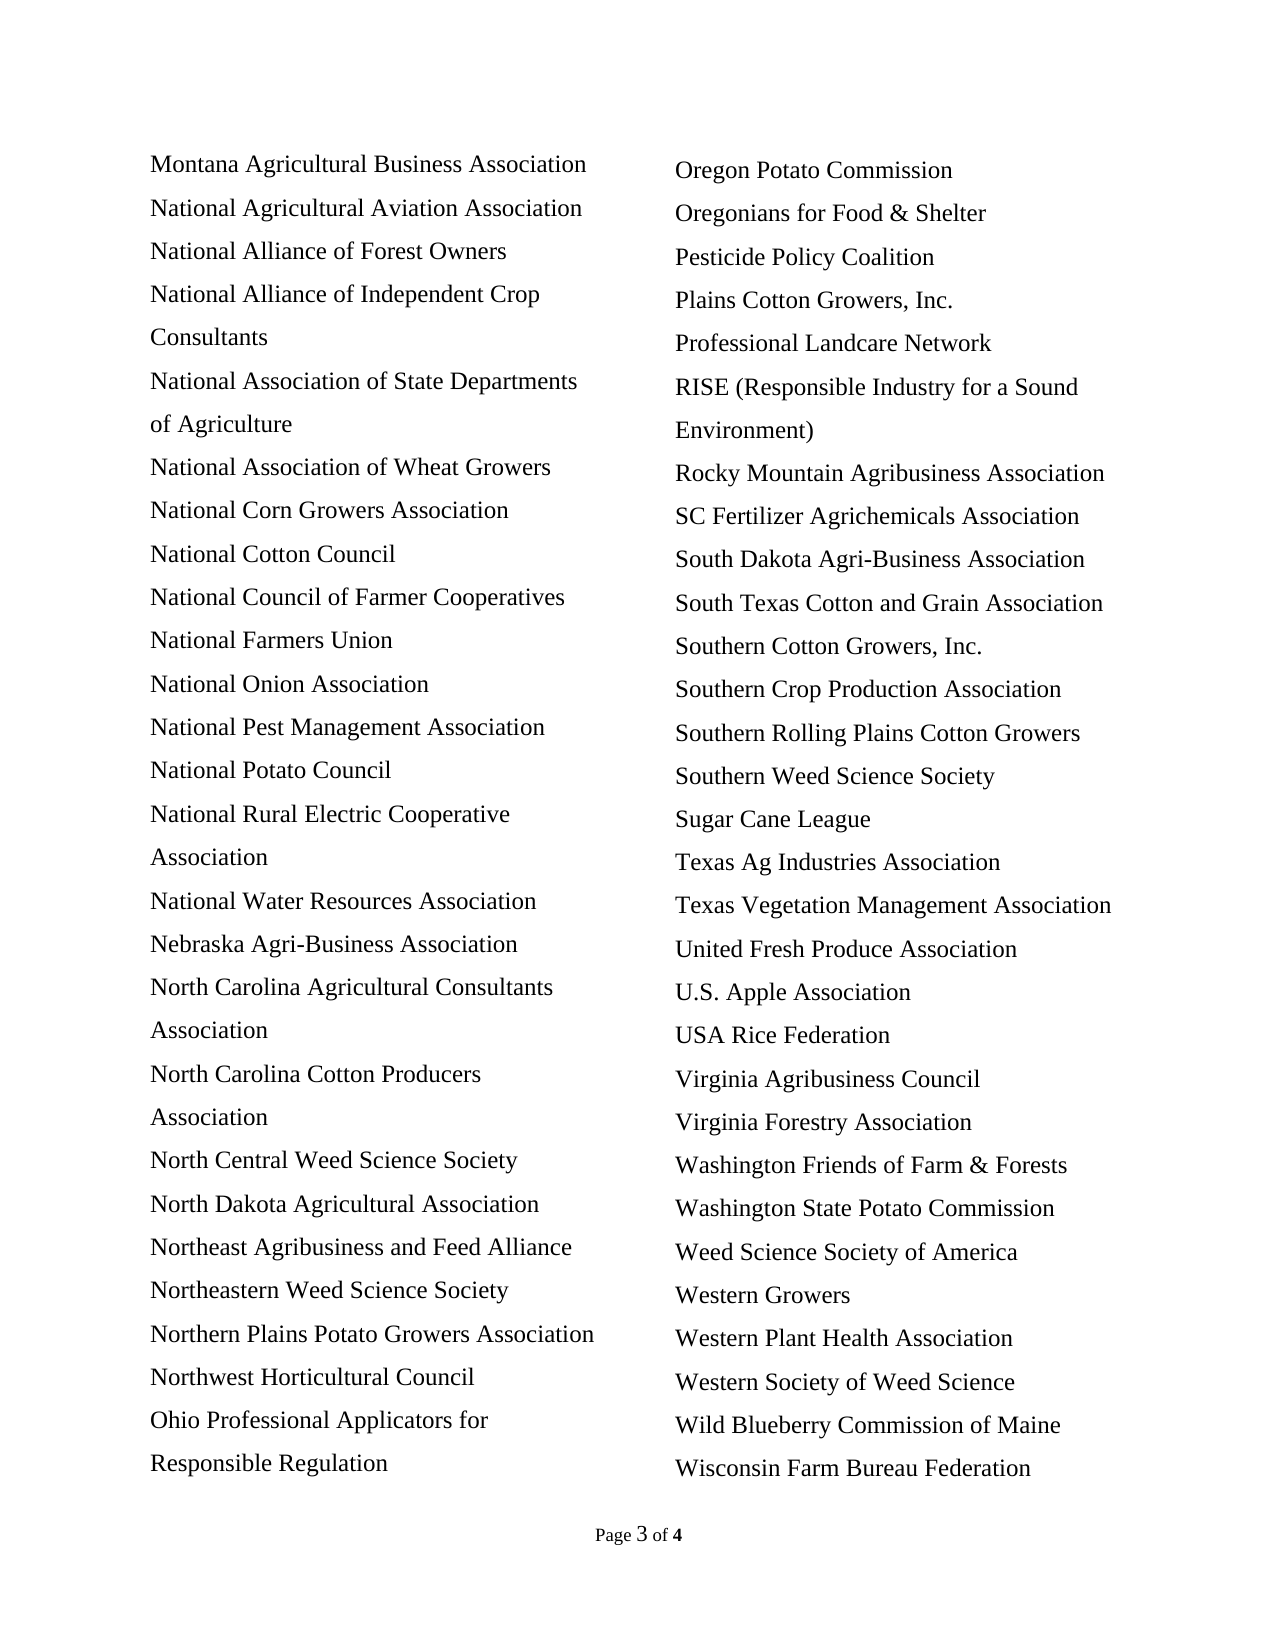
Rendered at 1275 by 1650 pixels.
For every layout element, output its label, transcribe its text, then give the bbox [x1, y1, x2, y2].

text National Association of State Departments of Agriculture [150, 366, 580, 438]
text Rocky Mountain Agribusiness Association SC Fertilizer Agrichemicals Association South Dakota Agri-Business Association South Texas Cotton and Grain Association Southern Cotton Growers, Inc. [675, 458, 1107, 659]
text Professional Landcare Network [675, 328, 1081, 357]
text National Council of Farmer Cooperatives National Farmers Union [150, 582, 567, 654]
text National Pest Management Association National Potato Council [150, 712, 547, 784]
text Montana Agricultural Business Association National Agricultural Aviation Association National Alliance of Forest Owners National Alliance of Independent Crop Consultants [150, 149, 589, 351]
text North Central Weed Science Society North Dakota Agricultural Association Northeast Agribusiness and Feed Alliance Northeastern Weed Science Society [150, 1146, 574, 1304]
text Texas Vegetation Management Association United Fresh Produce Association [675, 891, 1114, 962]
text National Association of Wheat Growers National Corn Growers Association National Cotton Council [150, 452, 553, 567]
text Sugar Cane League [675, 804, 988, 833]
text Northern Plains Potato Growers Association Northwest Horticultural Council [150, 1319, 596, 1391]
text U.S. Apple Association USA Rice Federation [675, 977, 913, 1049]
text Oregon Potato Commission Oregonians for Food & Shelter Pesticide Policy Coalition Plains Cotton Growers, Inc. [675, 155, 988, 313]
text Virginia Agribusiness Council Virginia Forestry Association Washington Friends of Farm & Forests Washington State Potato Commission Weed Science Society of America Western Growers [675, 1064, 1067, 1308]
text National Rural Electric Cooperative Association [150, 799, 512, 871]
text National Water Resources Association Nebraska Agri-Business Association North Carolina Agricultural Consultants Association [150, 886, 555, 1044]
text National Onion Association [150, 669, 589, 698]
text Ohio Professional Applicators for Responsible Regulation [150, 1405, 490, 1477]
text North Carolina Cotton Producers Association [150, 1059, 483, 1131]
text RISE (Responsible Industry for a Sound Environment) [675, 372, 1081, 443]
text Southern Crop Production Association Southern Rolling Plains Cotton Growers Southern Weed Science Society [675, 674, 1083, 789]
text Western Plant Health Association Western Society of Weed Science Wild Blueberry Commission of Maine Wisconsin Farm Bureau Federation [675, 1323, 1063, 1482]
text Texas Ag Industries Association [675, 847, 1081, 876]
